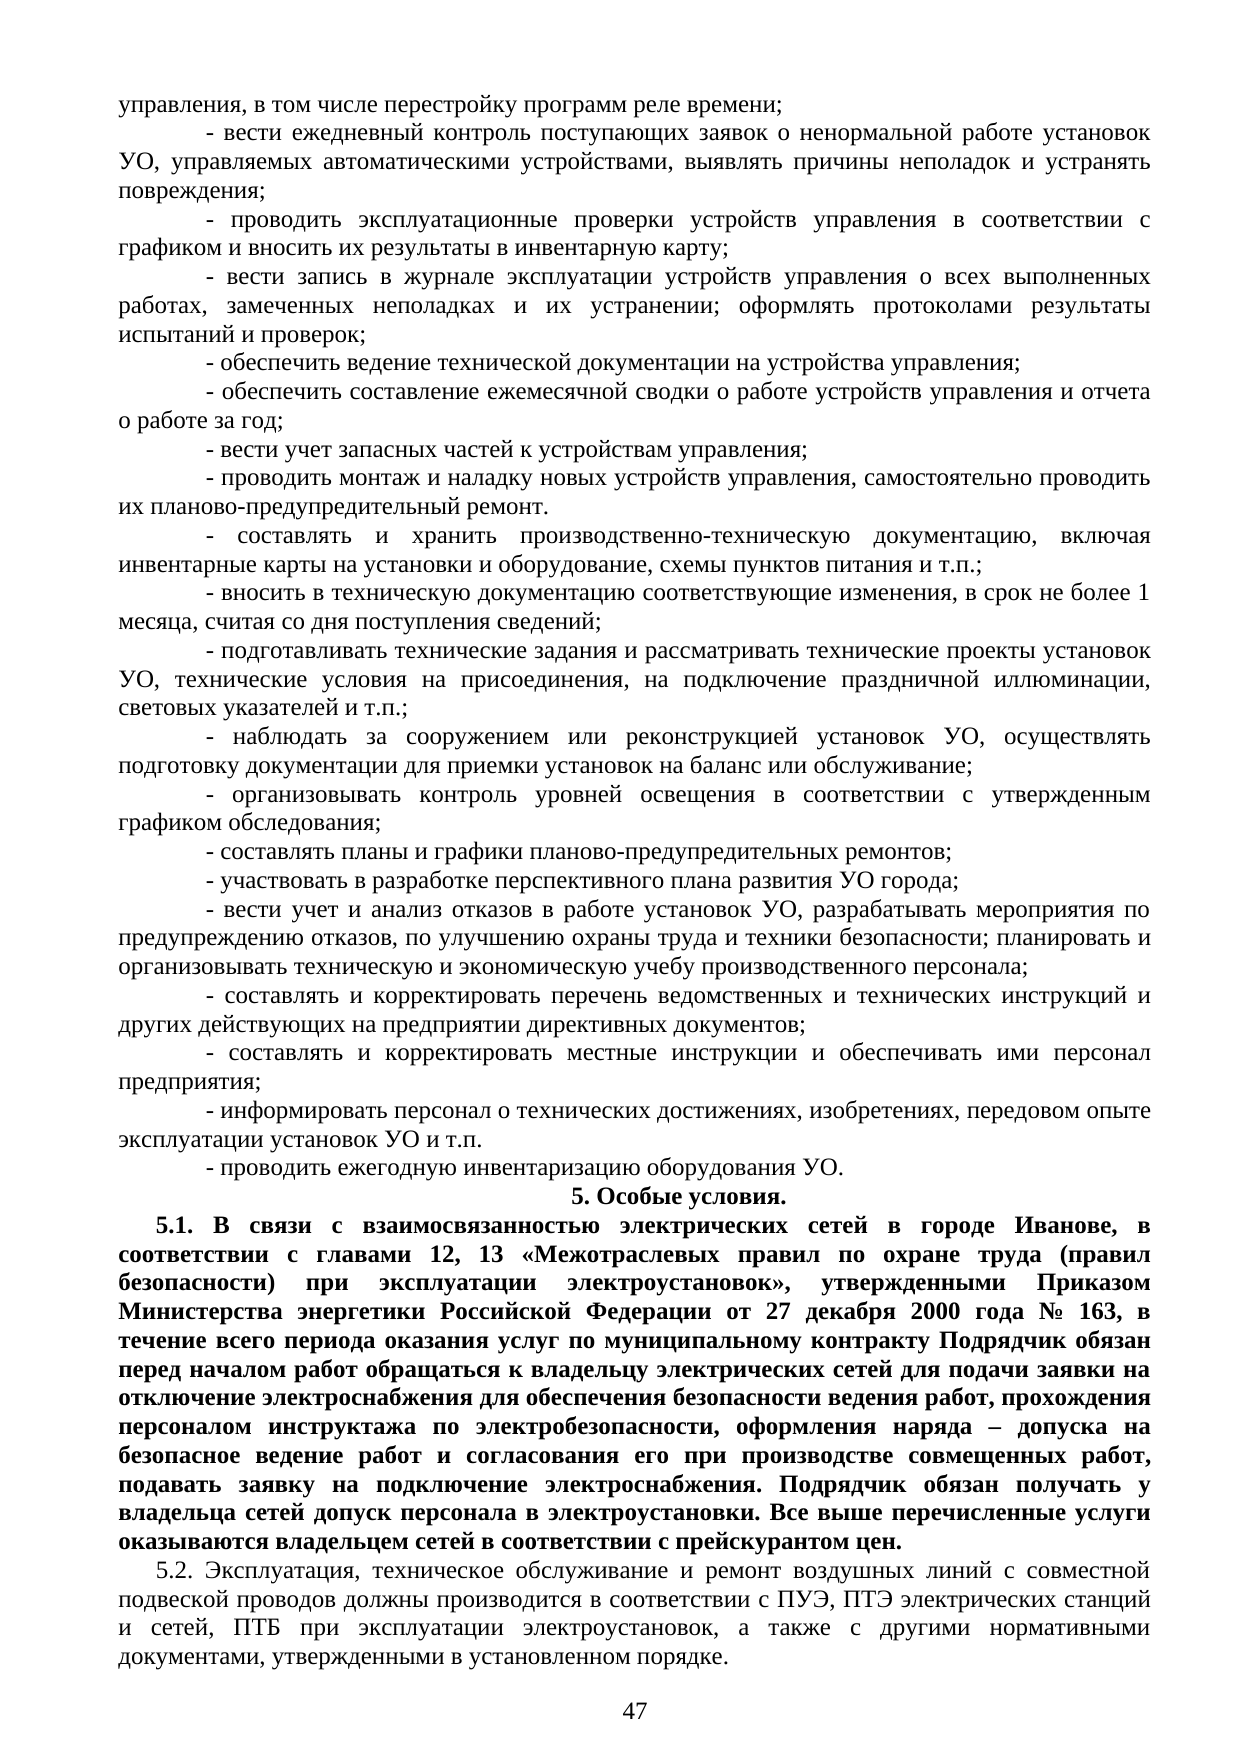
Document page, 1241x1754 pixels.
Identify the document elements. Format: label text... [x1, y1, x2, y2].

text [118, 89, 1152, 117]
text - вносить в техническую документацию соответствующие изменения, в срок не более 1 месяца, считая со дня поступления сведений; [118, 577, 1152, 635]
text - наблюдать за сооружением или реконструкцией установок УО, осуществлять подготовку документации для приемки установок на баланс или обслуживание; [118, 721, 1152, 779]
text - составлять и корректировать местные инструкции и обеспечивать ими персонал предприятия; [118, 1037, 1152, 1095]
text - составлять планы и графики планово-предупредительных ремонтов; [118, 836, 1152, 865]
text - составлять и корректировать перечень ведомственных и технических инструкций и других действующих на предприятии директивных документов; [118, 980, 1152, 1037]
text - вести учет запасных частей к устройствам управления; [118, 434, 1152, 462]
text - обеспечить составление ежемесячной сводки о работе устройств управления и отчета о работе за год; [118, 376, 1152, 434]
text - организовывать контроль уровней освещения в соответствии с утвержденным графиком обследования; [118, 779, 1152, 836]
text - проводить эксплуатационные проверки устройств управления в соответствии с графиком и вносить их результаты в инвентарную карту; [118, 204, 1152, 261]
text - составлять и хранить производственно-техническую документацию, включая инвентарные карты на установки и оборудование, схемы пунктов питания и т.п.; [118, 520, 1152, 577]
text - вести ежедневный контроль поступающих заявок о ненормальной работе установок УО, управляемых автоматическими устройствами, выявлять причины неполадок и устранять повреждения; [118, 117, 1152, 204]
text - информировать персонал о технических достижениях, изобретениях, передовом опыте эксплуатации установок УО и т.п. [118, 1095, 1152, 1152]
text - подготавливать технические задания и рассматривать технические проекты установок УО, технические условия на присоединения, на подключение праздничной иллюминации, световых указателей и т.п.; [118, 635, 1152, 721]
text - проводить монтаж и наладку новых устройств управления, самостоятельно проводить их планово-предупредительный ремонт. [118, 462, 1152, 520]
text - проводить ежегодную инвентаризацию оборудования УО. [118, 1152, 1152, 1181]
text - обеспечить ведение технической документации на устройства управления; [118, 347, 1152, 376]
text 5.2. Эксплуатация, техническое обслуживание и ремонт воздушных линий с совместной подвеской проводов должны производится в соответствии с ПУЭ, ПТЭ электрических станций и сетей, ПТБ при эксплуатации электроустановок, а также с другими нормативными документами, утвержденными в установленном порядке. [118, 1555, 1152, 1670]
text - вести учет и анализ отказов в работе установок УО, разрабатывать мероприятия по предупреждению отказов, по улучшению охраны труда и техники безопасности; планировать и организовывать техническую и экономическую учебу производственного персонала; [118, 894, 1152, 980]
text 5. Особые условия. [118, 1181, 1152, 1210]
text 5.1. В связи с взаимосвязанностью электрических сетей в городе Иванове, в соответствии с главами 12, 13 «Межотраслевых правил по охране труда (правил безопасности) при эксплуатации электроустановок», утвержденными Приказом Министерства энергетики Российской Федерации от 27 декабря 2000 года № 163, в течение всего периода оказания услуг по муниципальному контракту Подрядчик обязан перед началом работ обращаться к владельцу электрических сетей для подачи заявки на отключение электроснабжения для обеспечения безопасности ведения работ, прохождения персоналом инструктажа по электробезопасности, оформления наряда – допуска на безопасное ведение работ и согласования его при производстве совмещенных работ, подавать заявку на подключение электроснабжения. Подрядчик обязан получать у владельца сетей допуск персонала в электроустановки. Все выше перечисленные услуги оказываются владельцем сетей в соответствии с прейскурантом цен. [118, 1210, 1152, 1555]
text - вести запись в журнале эксплуатации устройств управления о всех выполненных работах, замеченных неполадках и их устранении; оформлять протоколами результаты испытаний и проверок; [118, 261, 1152, 347]
text - участвовать в разработке перспективного плана развития УО города; [118, 865, 1152, 894]
